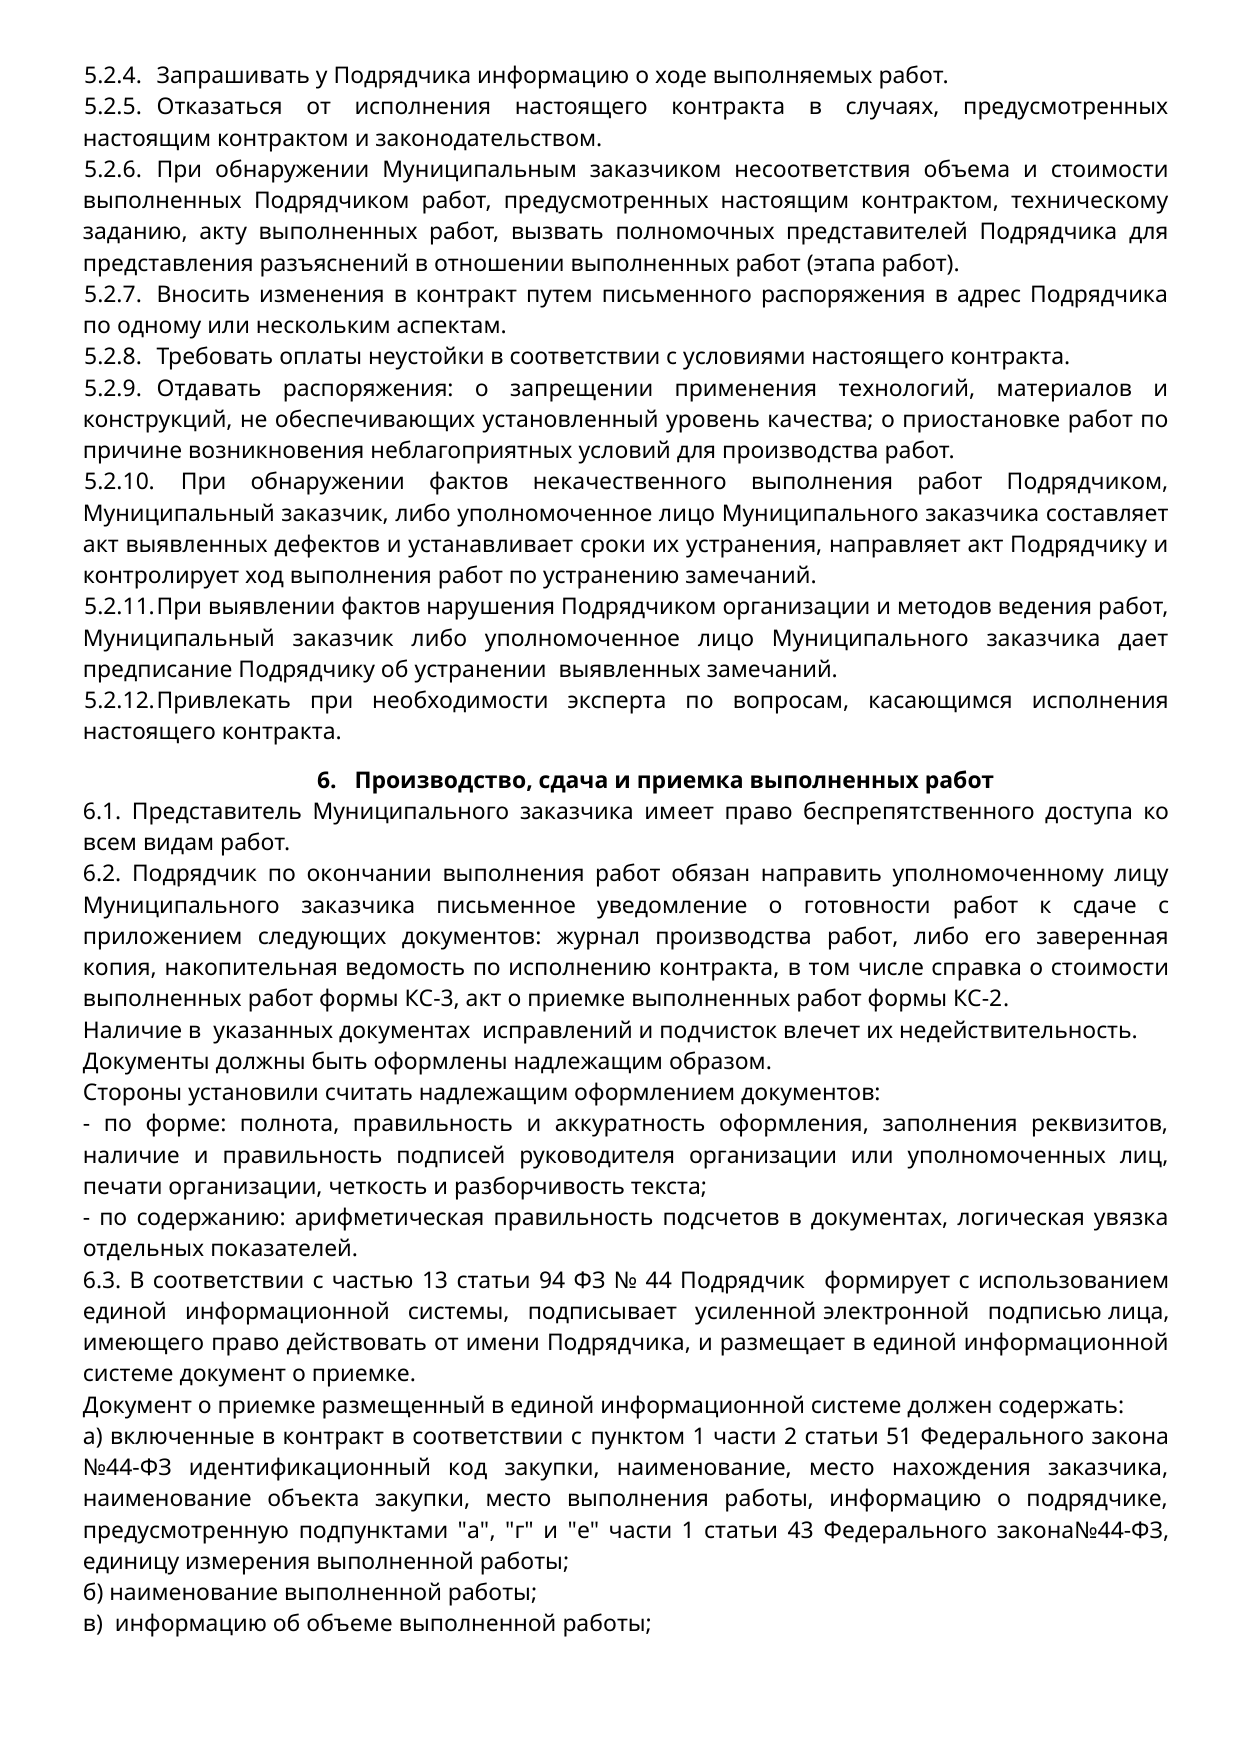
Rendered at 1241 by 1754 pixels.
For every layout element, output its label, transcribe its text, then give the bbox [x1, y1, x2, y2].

list Привлекать при необходимости эксперта по вопросам, касающимся исполнения настоящего контракта. [83, 684, 1169, 747]
list Отдавать распоряжения: о запрещении применения технологий, материалов и конструкций, не обеспечивающих установленный уровень качества; о приостановке работ по причине возникновения неблагоприятных условий для производства работ. [83, 372, 1169, 465]
text - по форме: полнота, правильность и аккуратность оформления, заполнения реквизитов, наличие и правильность подписей руководителя организации или уполномоченных лиц, печати организации, четкость и разборчивость текста; [83, 1107, 1169, 1201]
text а) включенные в контракт в соответствии с пунктом 1 части 2 статьи 51 Федерального закона №44-ФЗ идентификационный код закупки, наименование, место нахождения заказчика, наименование объекта закупки, место выполнения работы, информацию о подрядчике, предусмотренную подпунктами "а", "г" и "е" части 1 статьи 43 Федерального закона№44-ФЗ, единицу измерения выполненной работы; [83, 1420, 1169, 1576]
text 6.2. Подрядчик по окончании выполнения работ обязан направить уполномоченному лицу Муниципального заказчика письменное уведомление о готовности работ к сдаче с приложением следующих документов: журнал производства работ, либо его заверенная копия, накопительная ведомость по исполнению контракта, в том числе справка о стоимости выполненных работ формы КС-3, акт о приемке выполненных работ формы КС-2. [83, 857, 1169, 1014]
text б) наименование выполненной работы; [83, 1576, 1169, 1607]
text - по содержанию: арифметическая правильность подсчетов в документах, логическая увязка отдельных показателей. [83, 1201, 1169, 1264]
text 6.3. В соответствии с частью 13 статьи 94 ФЗ № 44 Подрядчик формирует с использованием единой информационной системы, подписывает усиленной электронной подписью лица, имеющего право действовать от имени Подрядчика, и размещает в единой информационной системе документ о приемке. [83, 1357, 1169, 1389]
list Требовать оплаты неустойки в соответствии с условиями настоящего контракта. [83, 340, 1169, 372]
list При обнаружении Муниципальным заказчиком несоответствия объема и стоимости выполненных Подрядчиком работ, предусмотренных настоящим контрактом, техническому заданию, акту выполненных работ, вызвать полномочных представителей Подрядчика для представления разъяснений в отношении выполненных работ (этапа работ). [83, 153, 1169, 278]
list При выявлении фактов нарушения Подрядчиком организации и методов ведения работ, Муниципальный заказчик либо уполномоченное лицо Муниципального заказчика дает предписание Подрядчику об устранении выявленных замечаний. [83, 590, 1169, 684]
text Наличие в указанных документах исправлений и подчисток влечет их недействительность. [83, 1014, 1169, 1045]
list Вносить изменения в контракт путем письменного распоряжения в адрес Подрядчика по одному или нескольким аспектам. [83, 278, 1169, 340]
text 6.1. Представитель Муниципального заказчика имеет право беспрепятственного доступа ко всем видам работ. [83, 795, 1169, 857]
text 6.3. В соответствии с частью 13 статьи 94 ФЗ № 44 Подрядчик формирует с использованием единой информационной системы, подписывает усиленной электронной подписью лица, имеющего право действовать от имени Подрядчика, и размещает в единой информационной системе документ о приемке. [83, 1264, 824, 1295]
text Документ о приемке размещенный в единой информационной системе должен содержать: [83, 1389, 1169, 1420]
text Документы должны быть оформлены надлежащим образом. [83, 1045, 1169, 1076]
list Запрашивать у Подрядчика информацию о ходе выполняемых работ. [83, 59, 1169, 90]
list Производство, сдача и приемка выполненных работ [142, 764, 1169, 795]
list Отказаться от исполнения настоящего контракта в случаях, предусмотренных настоящим контрактом и законодательством. [83, 90, 1169, 153]
text Стороны установили считать надлежащим оформлением документов: [83, 1076, 1169, 1107]
list При обнаружении фактов некачественного выполнения работ Подрядчиком, Муниципальный заказчик, либо уполномоченное лицо Муниципального заказчика составляет акт выявленных дефектов и устанавливает сроки их устранения, направляет акт Подрядчику и контролирует ход выполнения работ по устранению замечаний. [83, 465, 1169, 590]
text в) информацию об объеме выполненной работы; [83, 1607, 1169, 1639]
